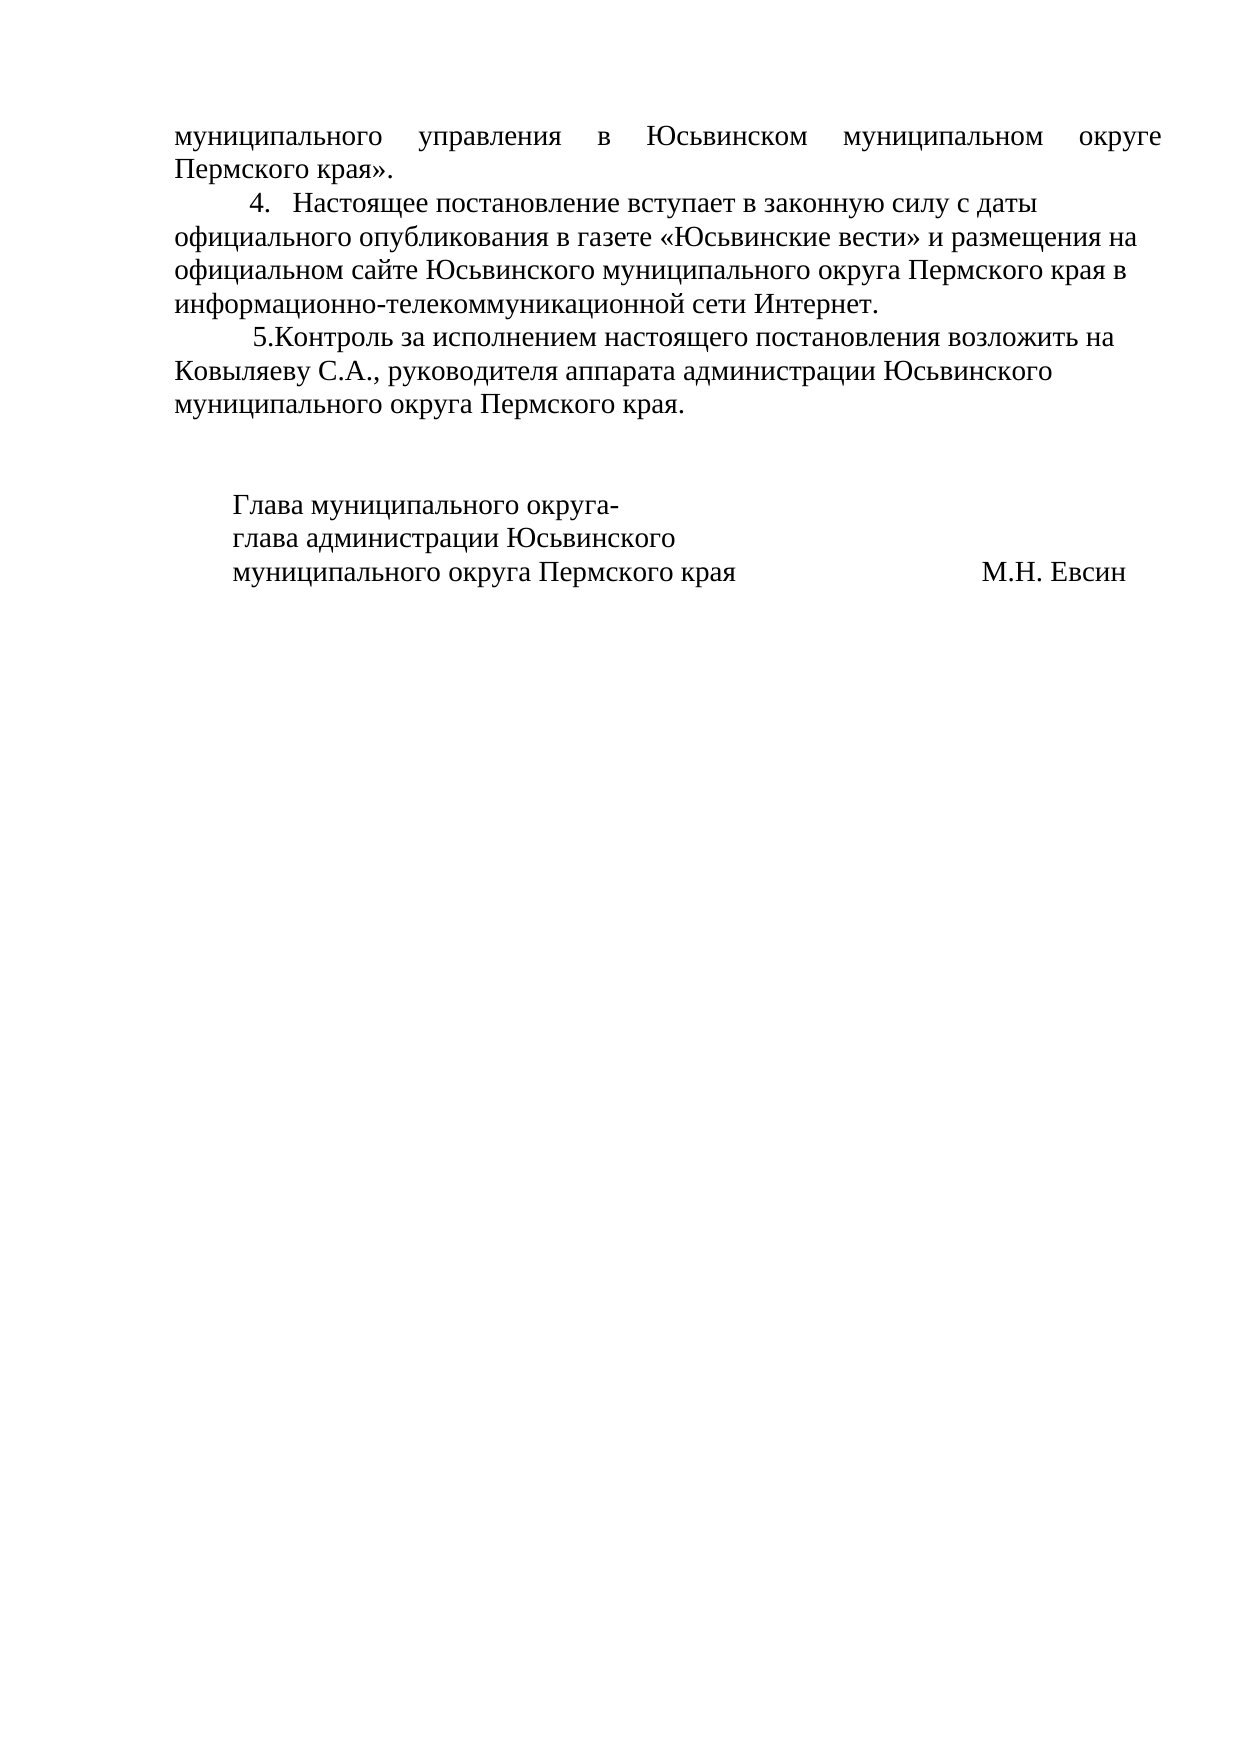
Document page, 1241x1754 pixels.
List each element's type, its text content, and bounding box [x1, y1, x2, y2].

text Глава муниципального округа- [232, 487, 1162, 521]
text 5.Контроль за исполнением настоящего постановления возложить на Ковыляеву С.А., руководителя аппарата администрации Юсьвинского муниципального округа Пермского края. [174, 319, 1162, 420]
text глава администрации Юсьвинского [174, 521, 1162, 554]
list Настоящее постановление вступает в законную силу с даты официального опубликования в газете «Юсьвинские вести» и размещения на официальном сайте Юсьвинского муниципального округа Пермского края в информационно-телекоммуникационной сети Интернет. [174, 185, 1162, 319]
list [174, 118, 1162, 185]
text муниципального округа Пермского края М.Н. Евсин [174, 554, 1162, 588]
